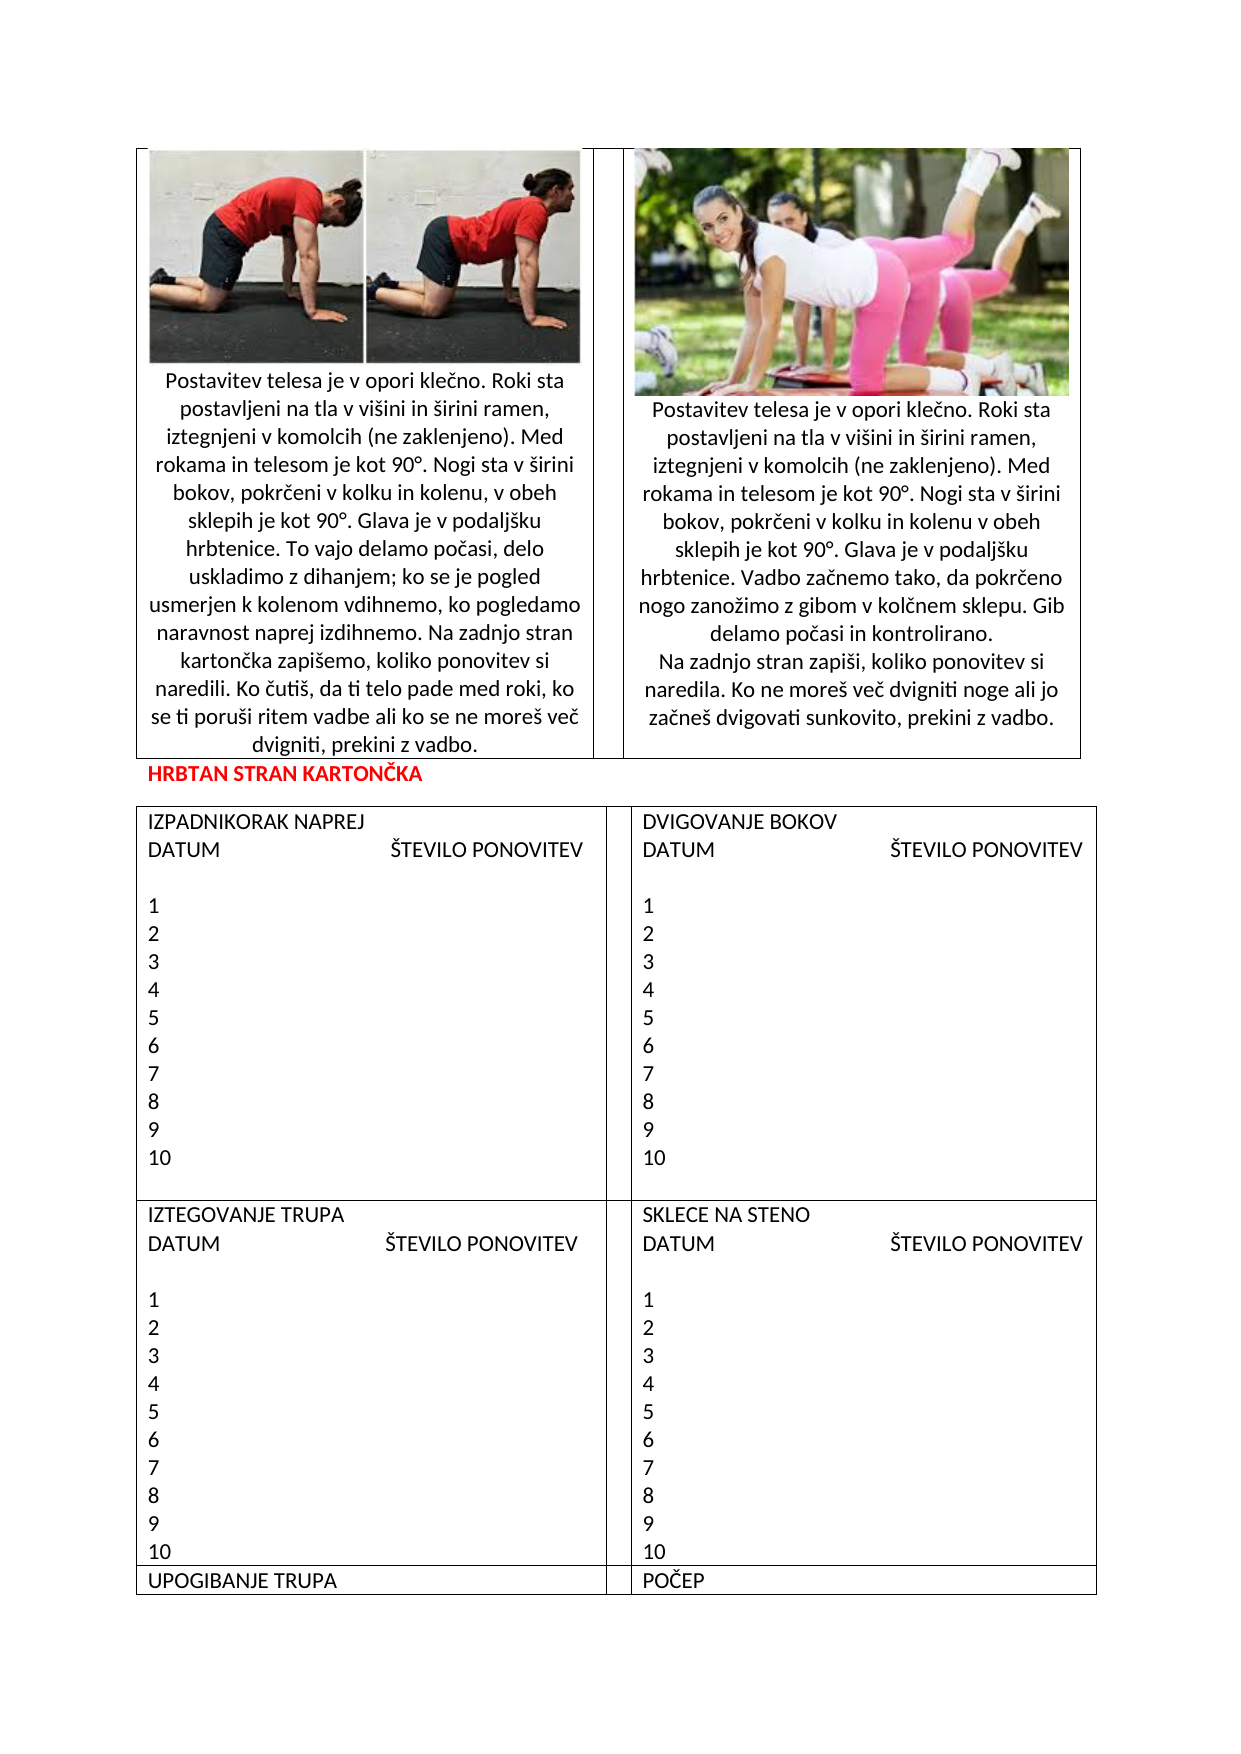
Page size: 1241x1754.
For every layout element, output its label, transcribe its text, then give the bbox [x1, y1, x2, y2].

table_header IZPADNIKORAK NAPREJ DATUM ŠTEVILO PONOVITEV 1 2 3 4 5 6 7 8 9 10 [137, 807, 606, 1199]
table_header DVIGOVANJE BOKOV DATUM ŠTEVILO PONOVITEV 1 2 3 4 5 6 7 8 9 10 [632, 807, 1096, 1199]
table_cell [624, 149, 1080, 758]
table_header [607, 807, 631, 1199]
table_cell IZTEGOVANJE TRUPA DATUM ŠTEVILO PONOVITEV 1 2 3 4 5 6 7 8 9 10 [137, 1201, 606, 1565]
text HRBTAN STRAN KARTONČKA [148, 759, 1093, 787]
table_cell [632, 1566, 1096, 1594]
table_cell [137, 1566, 606, 1594]
table_cell SKLECE NA STENO DATUM ŠTEVILO PONOVITEV 1 2 3 4 5 6 7 8 9 10 [632, 1201, 1096, 1565]
table_cell [607, 1566, 631, 1594]
table_cell [594, 149, 623, 758]
picture [147, 148, 583, 366]
picture [634, 148, 1069, 396]
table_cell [137, 149, 593, 758]
table_cell [607, 1201, 631, 1565]
